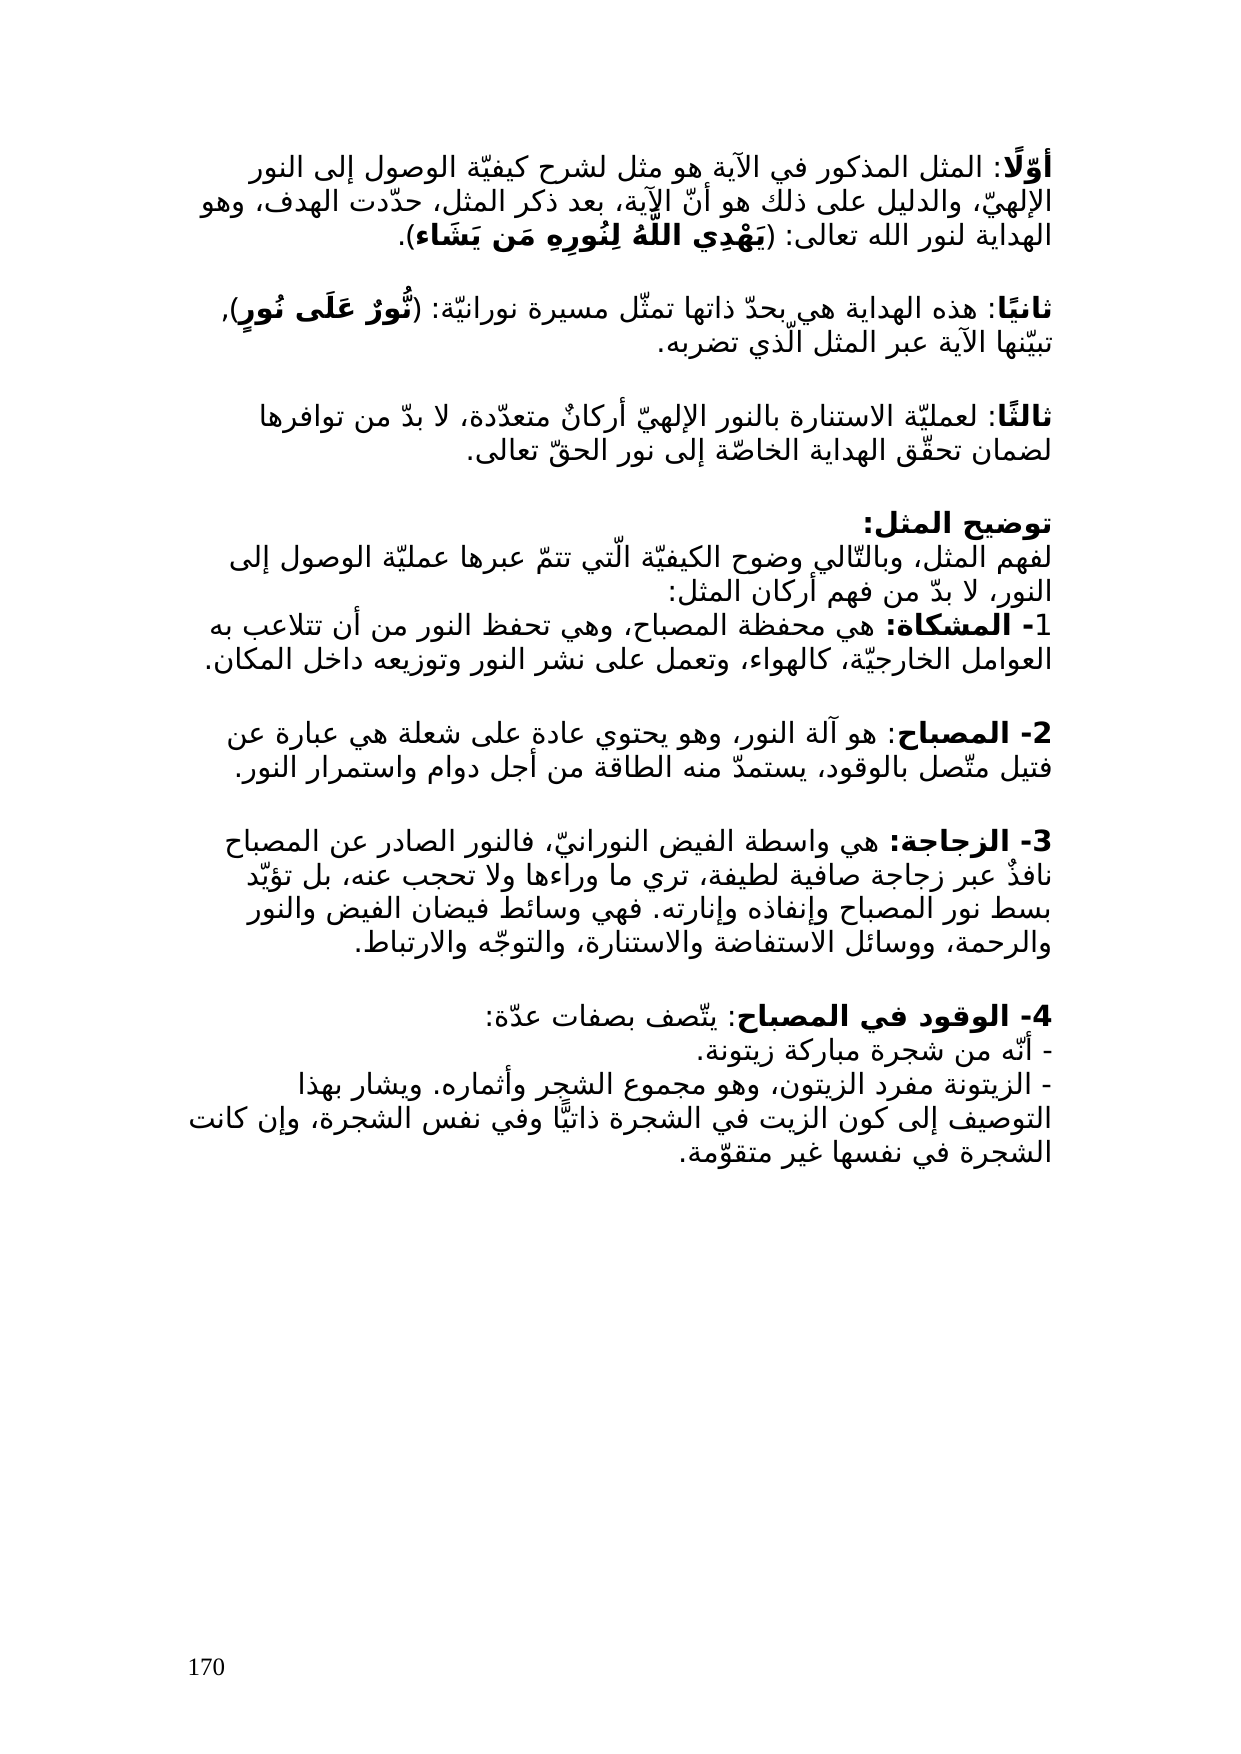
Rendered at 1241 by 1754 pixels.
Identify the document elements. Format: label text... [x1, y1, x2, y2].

text ثانيًا: هذه الهداية هي بحدّ ذاتها تمثّل مسيرة نورانيّة: ﴿نُّورٌ عَلَى نُورٍ﴾, تبيّنها الآية عبر المثل الّذي تضربه. [187, 292, 1053, 359]
text 1- المشكاة: هي محفظة المصباح، وهي تحفظ النور من أن تتلاعب به العوامل الخارجيّة، كالهواء، وتعمل على نشر النور وتوزيعه داخل المكان. [187, 609, 1053, 677]
text لفهم المثل، وبالتّالي وضوح الكيفيّة الّتي تتمّ عبرها عمليّة الوصول إلى النور، لا بدّ من فهم أركان المثل: [187, 541, 1053, 609]
text أوّلًا: المثل المذكور في الآية هو مثل لشرح كيفيّة الوصول إلى النور الإلهيّ، والدليل على ذلك هو أنّ الآية، بعد ذكر المثل، حدّدت الهدف، وهو الهداية لنور الله تعالى: ﴿يَهْدِي اللَّهُ لِنُورِهِ مَن يَشَاء﴾. [187, 150, 1053, 252]
text ثالثًا: لعمليّة الاستنارة بالنور الإلهيّ أركانٌ متعدّدة، لا بدّ من توافرها لضمان تحقّق الهداية الخاصّة إلى نور الحقّ تعالى. [187, 399, 1053, 467]
text 4- الوقود في المصباح: يتّصف بصفات عدّة: [187, 999, 1053, 1033]
text 2- المصباح: هو آلة النور، وهو يحتوي عادة على شعلة هي عبارة عن فتيل متّصل بالوقود، يستمدّ منه الطاقة من أجل دوام واستمرار النور. [187, 716, 1053, 784]
text - الزيتونة مفرد الزيتون، وهو مجموع الشجر وأثماره. ويشار بهذا التوصيف إلى كون الزيت في الشجرة ذاتيًّا وفي نفس الشجرة، وإن كانت الشجرة في نفسها غير متقوّمة. [187, 1067, 1053, 1169]
text - أنّه من شجرة مباركة زيتونة. [187, 1033, 1053, 1067]
text 3- الزجاجة: هي واسطة الفيض النورانيّ، فالنور الصادر عن المصباح نافذٌ عبر زجاجة صافية لطيفة، تري ما وراءها ولا تحجب عنه، بل تؤيّد بسط نور المصباح وإنفاذه وإنارته. فهي وسائط فيضان الفيض والنور والرحمة، ووسائل الاستفاضة والاستنارة، والتوجّه والارتباط. [187, 824, 1053, 960]
text توضيح المثل: [187, 507, 1053, 541]
